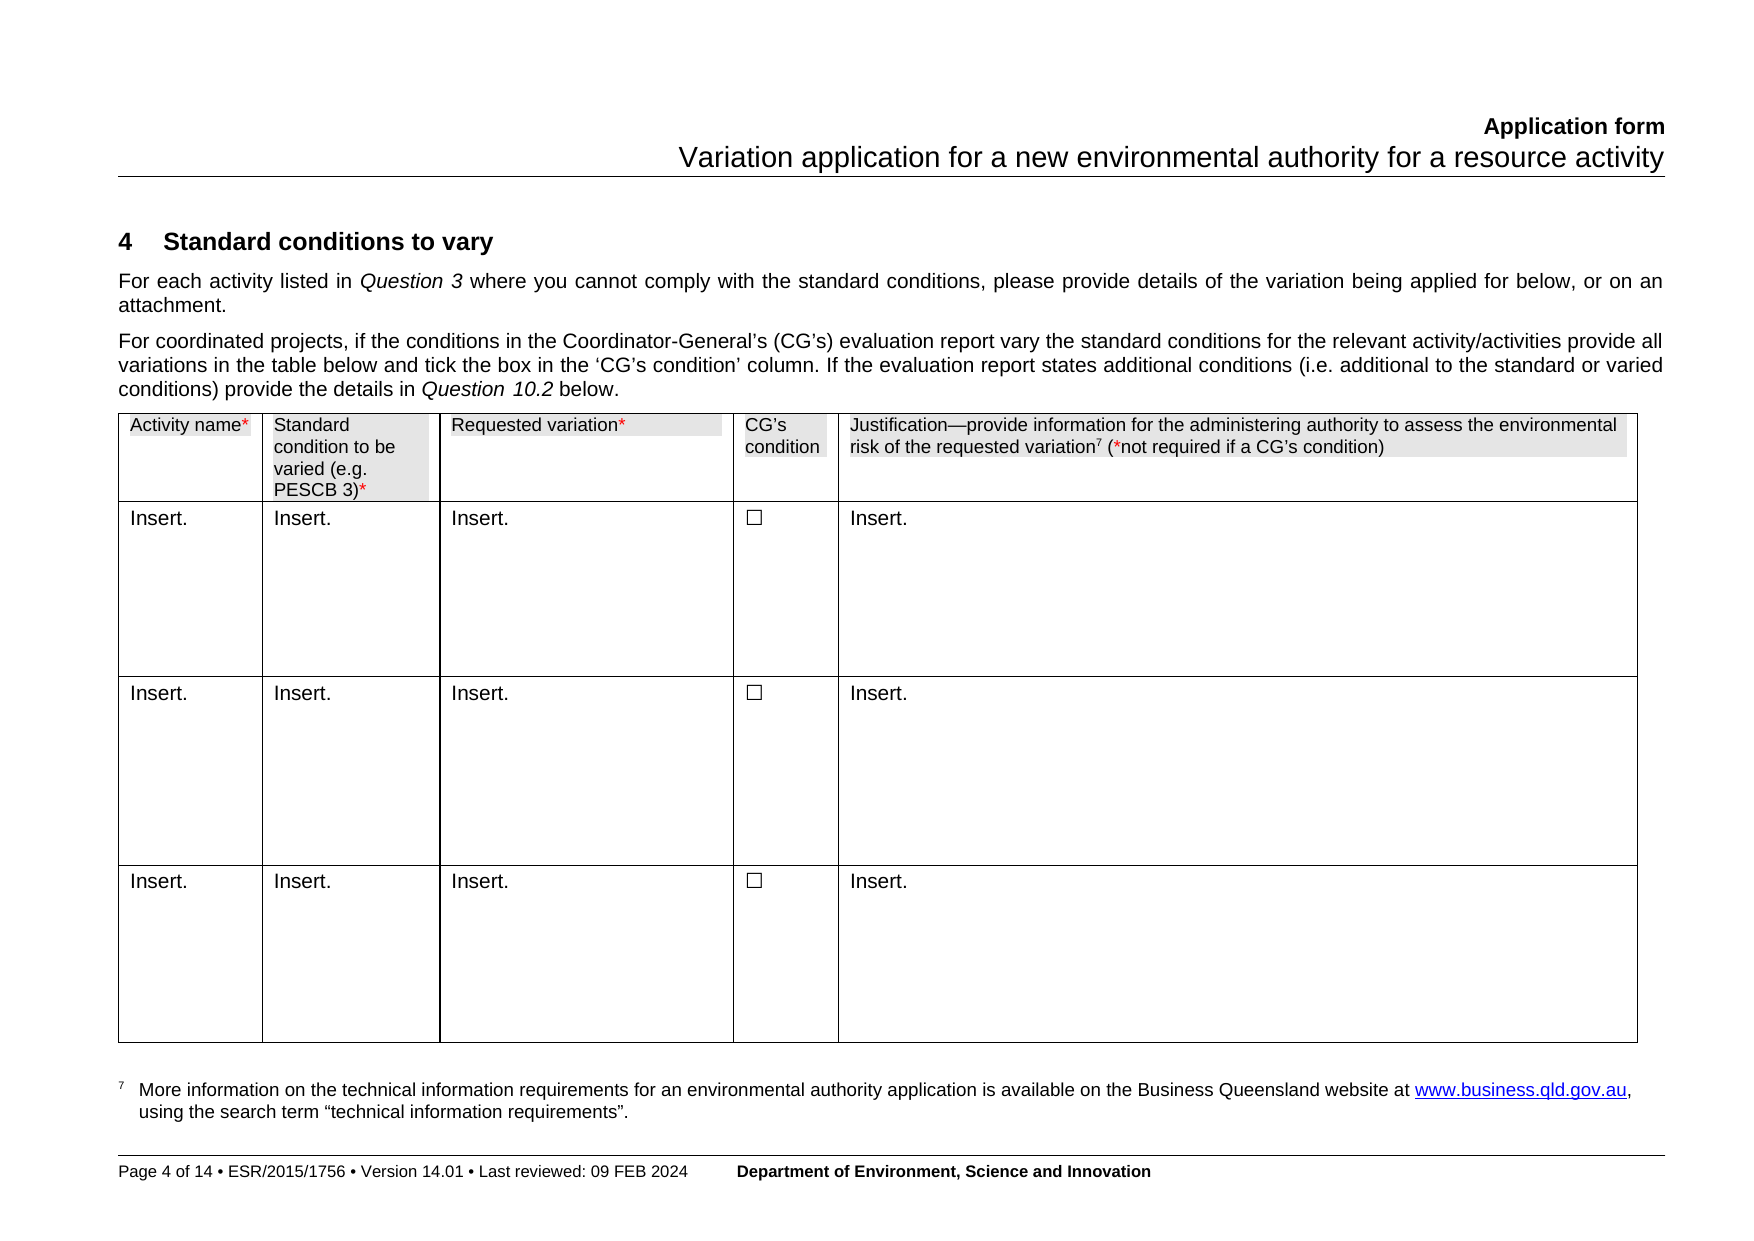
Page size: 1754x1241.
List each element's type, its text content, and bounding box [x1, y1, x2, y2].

text For coordinated projects, if the conditions in the Coordinator-General’s (CG’s) evaluation report vary the standard conditions for the relevant activity/activities provide all variations in the table below and tick the box in the ‘CG’s condition’ column. If the evaluation report states additional conditions (i.e. additional to the standard or varied conditions) provide the details in Question 10.2 below. [118, 329, 1665, 401]
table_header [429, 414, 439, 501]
table_cell [263, 866, 439, 1042]
table_cell [839, 502, 1637, 676]
table_cell [441, 677, 733, 864]
table_cell [441, 866, 733, 1042]
table_header Justification―provide information for the administering authority to assess the environmental risk of the requested variation (*not required if a CG’s condition) [839, 414, 1637, 501]
table_cell [263, 677, 439, 864]
table_cell [263, 502, 439, 676]
table_cell [839, 677, 1637, 864]
table_header CG’s condition [734, 414, 838, 501]
table_cell [839, 866, 1637, 1042]
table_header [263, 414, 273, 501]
subtitle Standard conditions to vary [118, 227, 1665, 256]
table_cell [119, 677, 262, 864]
table_cell [119, 502, 262, 676]
table_cell [441, 502, 733, 676]
table_header Requested variation* [441, 414, 733, 501]
table_header Activity name* [119, 414, 262, 501]
text For each activity listed in Question 3 where you cannot comply with the standard conditions, please provide details of the variation being applied for below, or on an attachment. [118, 268, 1665, 316]
table_cell [119, 866, 262, 1042]
